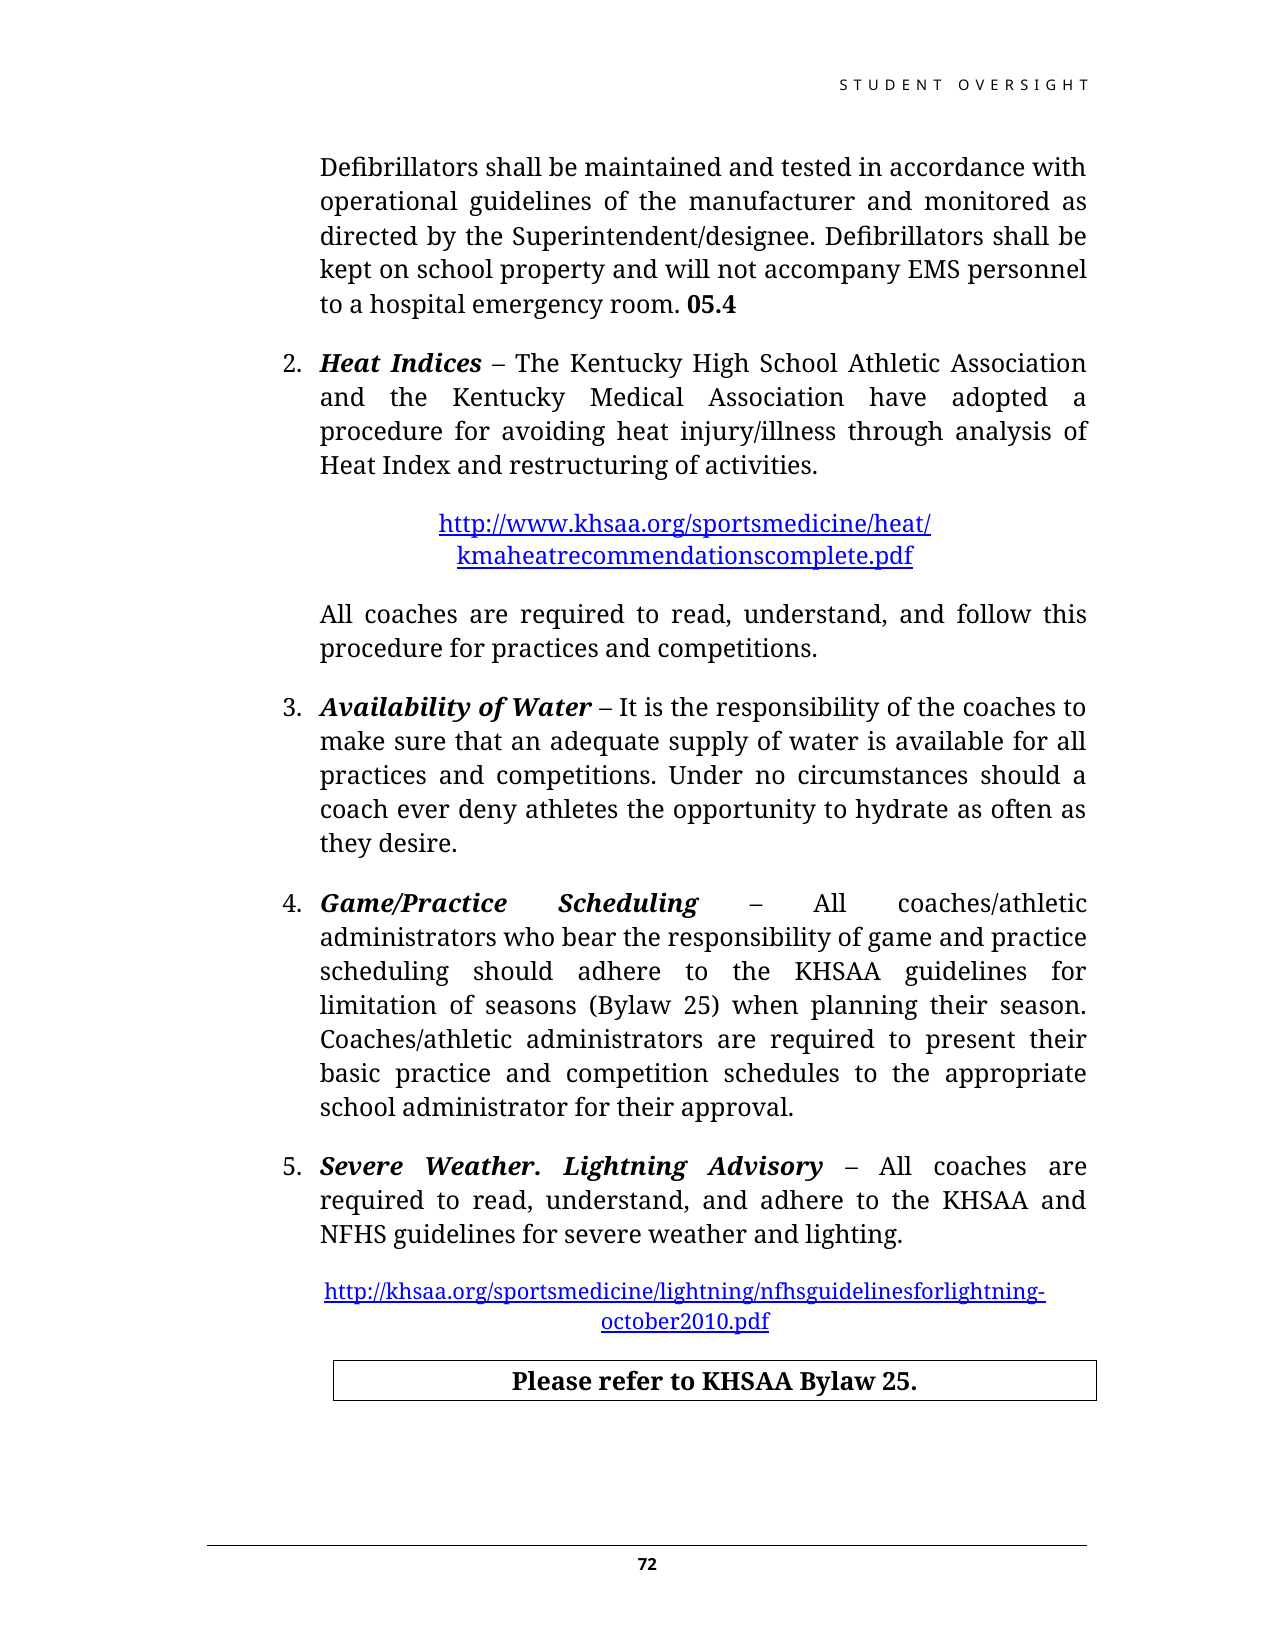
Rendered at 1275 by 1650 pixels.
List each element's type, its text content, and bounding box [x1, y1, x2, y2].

text Please refer to KHSAA Bylaw 25. [334, 1361, 1096, 1400]
list All coaches are required to read, understand, and follow this procedure for practices and competitions. [319, 597, 1087, 665]
text Defibrillators shall be maintained and tested in accordance with operational guidelines of the manufacturer and monitored as directed by the Superintendent/designee. Defibrillators shall be kept on school property and will not accompany personnel to a hospital emergency room. 05.4 [319, 150, 1087, 320]
list Heat Indices – The Kentucky High School Athletic Association and the Kentucky Medical Association have adopted a procedure for avoiding heat injury/illness through analysis of Heat Index and restructuring of activities. [282, 345, 1087, 482]
list Game/Practice Scheduling – All coaches/athletic administrators who bear the responsibility of game and practice scheduling should adhere to the KHSAA guidelines for limitation of seasons (Bylaw 25) when planning their season. Coaches/athletic administrators are required to present their basic practice and competition schedules to the appropriate school administrator for their approval. [282, 885, 1087, 1124]
list http://khsaa.org/sportsmedicine/lightning/nfhsguidelinesforlightning-october2010.pdf [282, 1276, 1087, 1335]
list Severe Weather. Lightning Advisory – All coaches are required to read, understand, and adhere to the KHSAA and NFHS guidelines for severe weather and lighting. [282, 1149, 1087, 1251]
list http://www.khsaa.org/sportsmedicine/heat/kmaheatrecommendationscomplete.pdf [282, 507, 1087, 572]
list Availability of Water – It is the responsibility of the coaches to make sure that an adequate supply of water is available for all practices and competitions. Under no circumstances should a coach ever deny athletes the opportunity to hydrate as often as they desire. [282, 690, 1087, 860]
